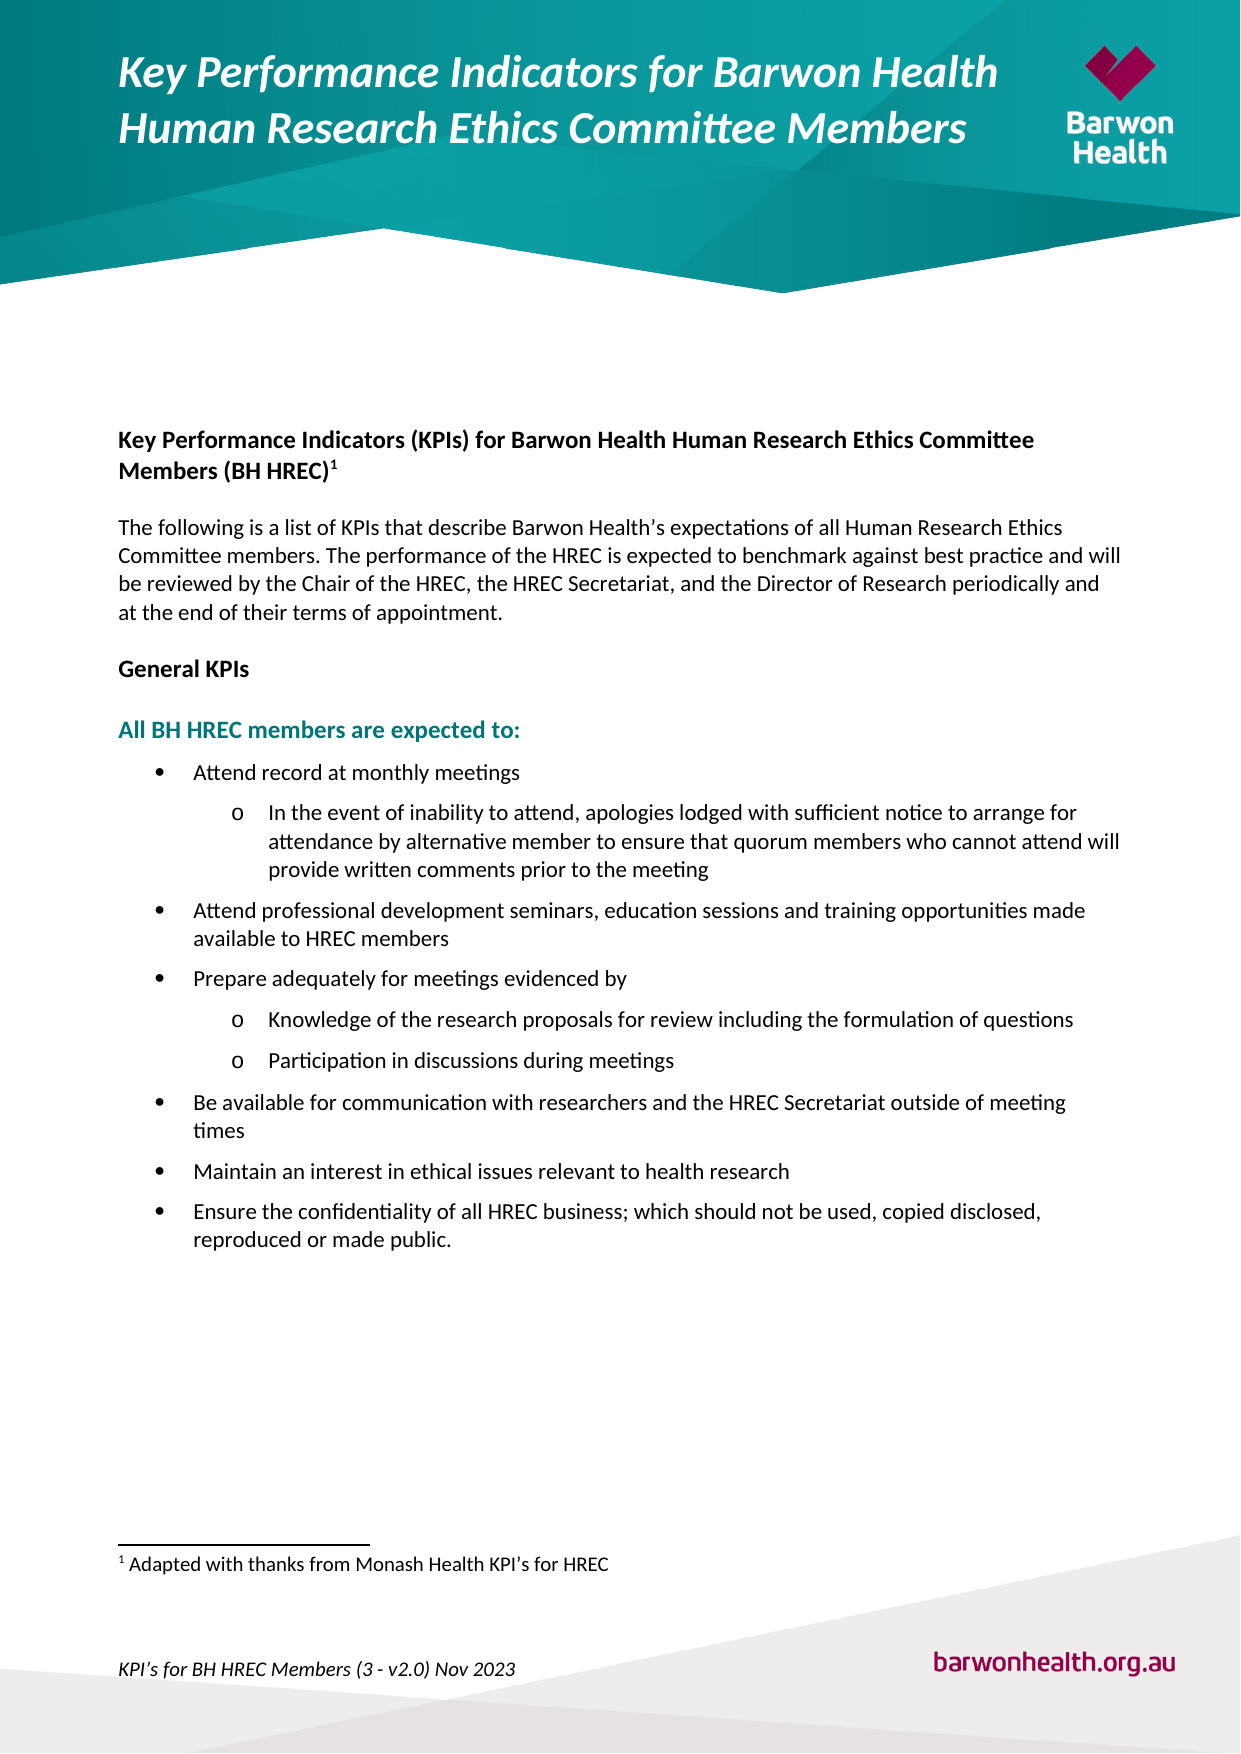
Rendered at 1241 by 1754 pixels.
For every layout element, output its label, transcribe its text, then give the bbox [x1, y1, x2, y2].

list Attend record at monthly meetings [156, 758, 1123, 786]
list Participation in discussions during meetings [231, 1047, 1123, 1076]
picture [0, 0, 1241, 298]
list In the event of inability to attend, apologies lodged with sufficient notice to arrange for attendance by alternative member to ensure that quorum members who cannot attend will provide written comments prior to the meeting [231, 798, 1123, 883]
text All BH HREC members are expected to: [118, 715, 1123, 745]
list Be available for communication with researchers and the HREC Secretariat outside of meeting times [156, 1088, 1123, 1144]
text General KPIs [118, 654, 1123, 684]
list Maintain an interest in ethical issues relevant to health research [156, 1157, 1123, 1185]
list Attend professional development seminars, education sessions and training opportunities made available to HREC members [156, 896, 1123, 952]
list Prepare adequately for meetings evidenced by [156, 964, 1123, 992]
picture [0, 1526, 1241, 1753]
text Key Performance Indicators (KPIs) for Barwon Health Human Research Ethics Committee Members (BH HREC) [118, 424, 1123, 486]
list Ensure the confidentiality of all HREC business; which should not be used, copied disclosed, reproduced or made public. [156, 1197, 1123, 1253]
list Knowledge of the research proposals for review including the formulation of questions [231, 1005, 1123, 1034]
text The following is a list of KPIs that describe Barwon Health’s expectations of all Human Research Ethics Committee members. The performance of the HREC is expected to benchmark against best practice and will be reviewed by the Chair of the HREC, the HREC Secretariat, and the Director of Research periodically and at the end of their terms of appointment. [118, 513, 1123, 626]
